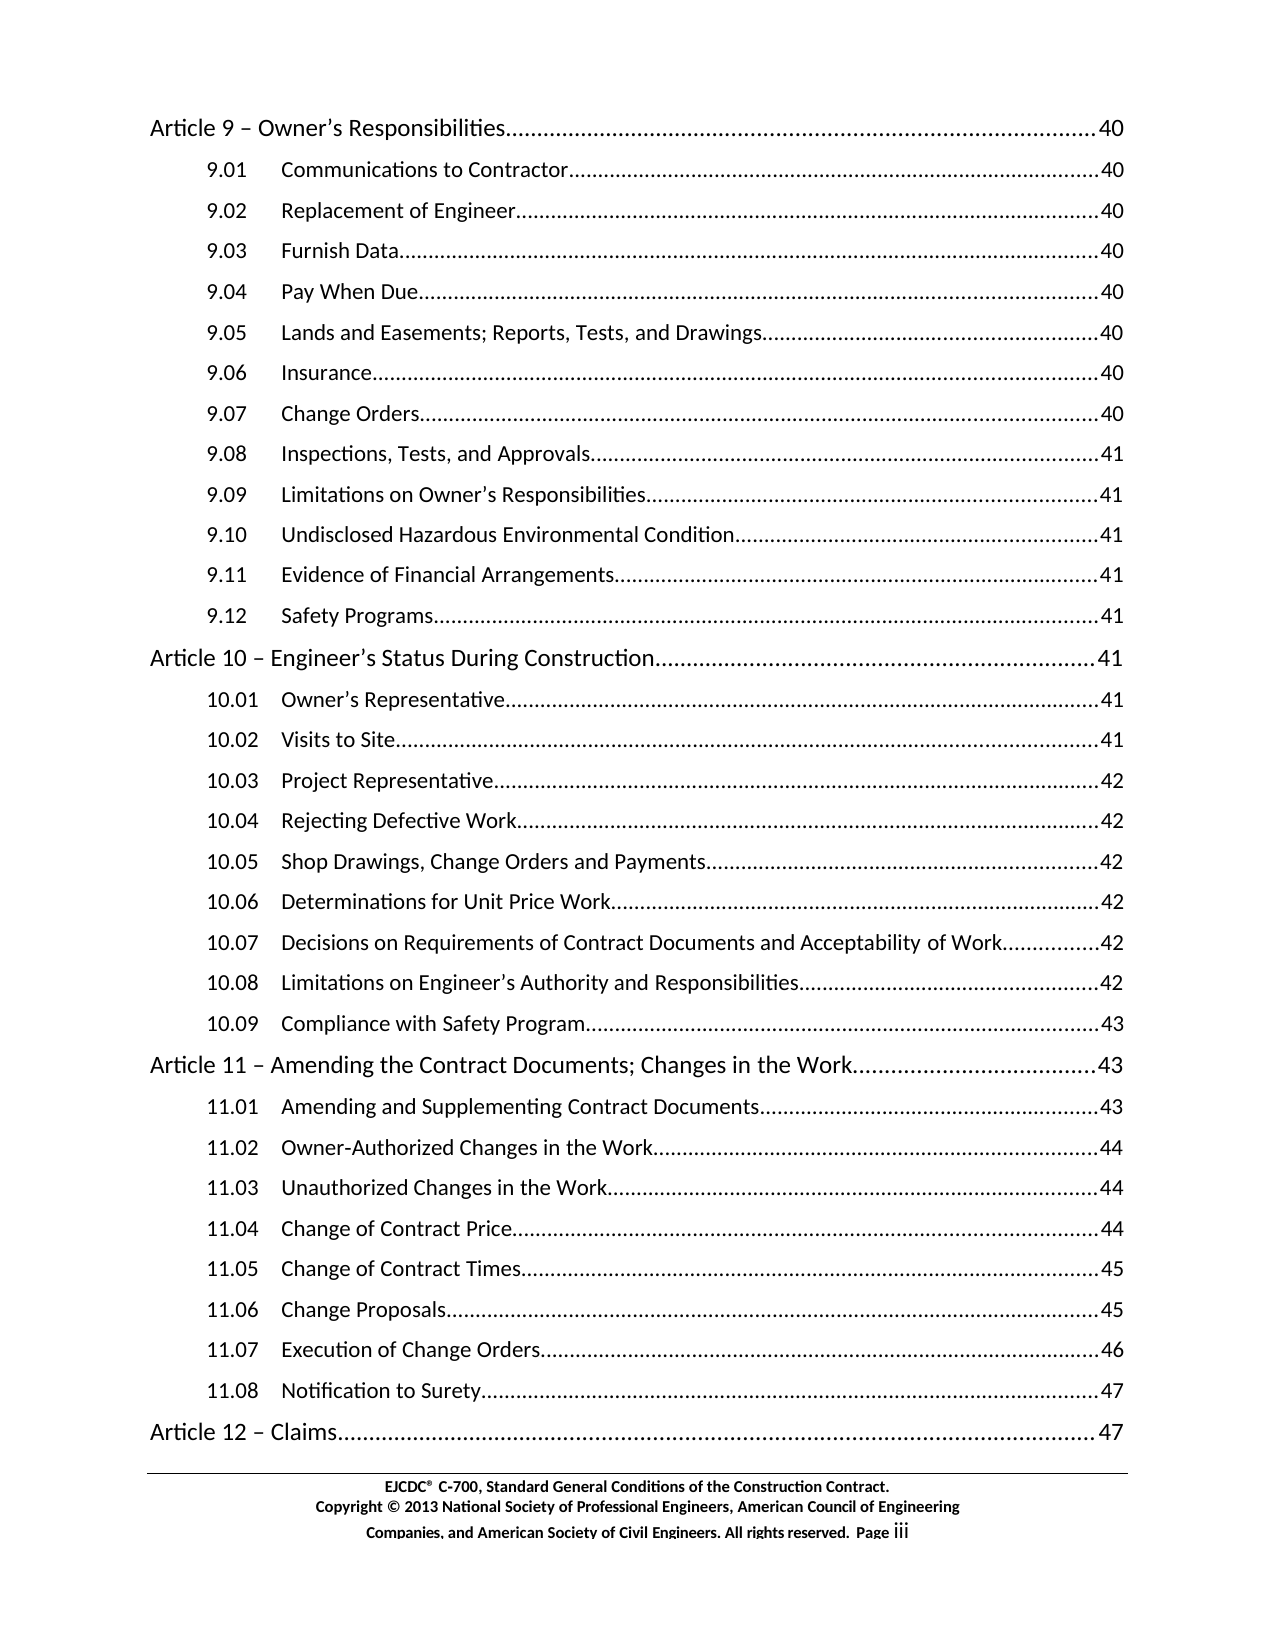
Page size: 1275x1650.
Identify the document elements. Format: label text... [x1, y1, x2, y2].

list Lands and Easements; Reports, Tests, and Drawings 40 [206, 318, 1260, 346]
text Article 9 – Owner’s Responsibilities 40 [150, 112, 1260, 143]
list Notification to Surety 47 [206, 1376, 1260, 1404]
list Insurance 40 [206, 358, 1260, 386]
list Visits to Site 41 [206, 725, 1260, 753]
text Article 12 – Claims 47 [150, 1417, 1260, 1447]
list Change Orders 40 [206, 399, 1260, 427]
list Project Representative 42 [206, 766, 1260, 794]
list Decisions on Requirements of Contract Documents and Acceptability of Work 42 [206, 928, 1260, 956]
list Inspections, Tests, and Approvals 41 [206, 439, 1260, 467]
list Limitations on Owner’s Responsibilities 41 [206, 480, 1260, 508]
list Change of Contract Times 45 [206, 1254, 1260, 1283]
list Change of Contract Price 44 [206, 1214, 1260, 1242]
list Determinations for Unit Price Work 42 [206, 887, 1260, 915]
list Shop Drawings, Change Orders and Payments 42 [206, 847, 1260, 875]
list Safety Programs 41 [206, 601, 1260, 629]
list Communications to Contractor 40 [206, 156, 1260, 183]
list Compliance with Safety Program 43 [206, 1009, 1260, 1037]
text Article 11 – Amending the Contract Documents; Changes in the Work 43 [150, 1049, 1260, 1080]
list Undisclosed Hazardous Environmental Condition 41 [206, 520, 1260, 548]
list Execution of Change Orders 46 [206, 1336, 1260, 1364]
list Limitations on Engineer’s Authority and Responsibilities 42 [206, 968, 1260, 996]
list Replacement of Engineer 40 [206, 196, 1260, 224]
list Rejecting Defective Work 42 [206, 806, 1260, 834]
list Owner’s Representative 41 [206, 685, 1260, 713]
list Unauthorized Changes in the Work 44 [206, 1173, 1260, 1202]
list Amending and Supplementing Contract Documents 43 [206, 1092, 1260, 1121]
list Pay When Due 40 [206, 277, 1260, 305]
text Article 10 – Engineer’s Status During Construction 41 [150, 642, 1260, 672]
list Owner‐Authorized Changes in the Work 44 [206, 1133, 1260, 1161]
list Furnish Data 40 [206, 237, 1260, 264]
list Change Proposals 45 [206, 1295, 1260, 1323]
list Evidence of Financial Arrangements 41 [206, 561, 1260, 589]
